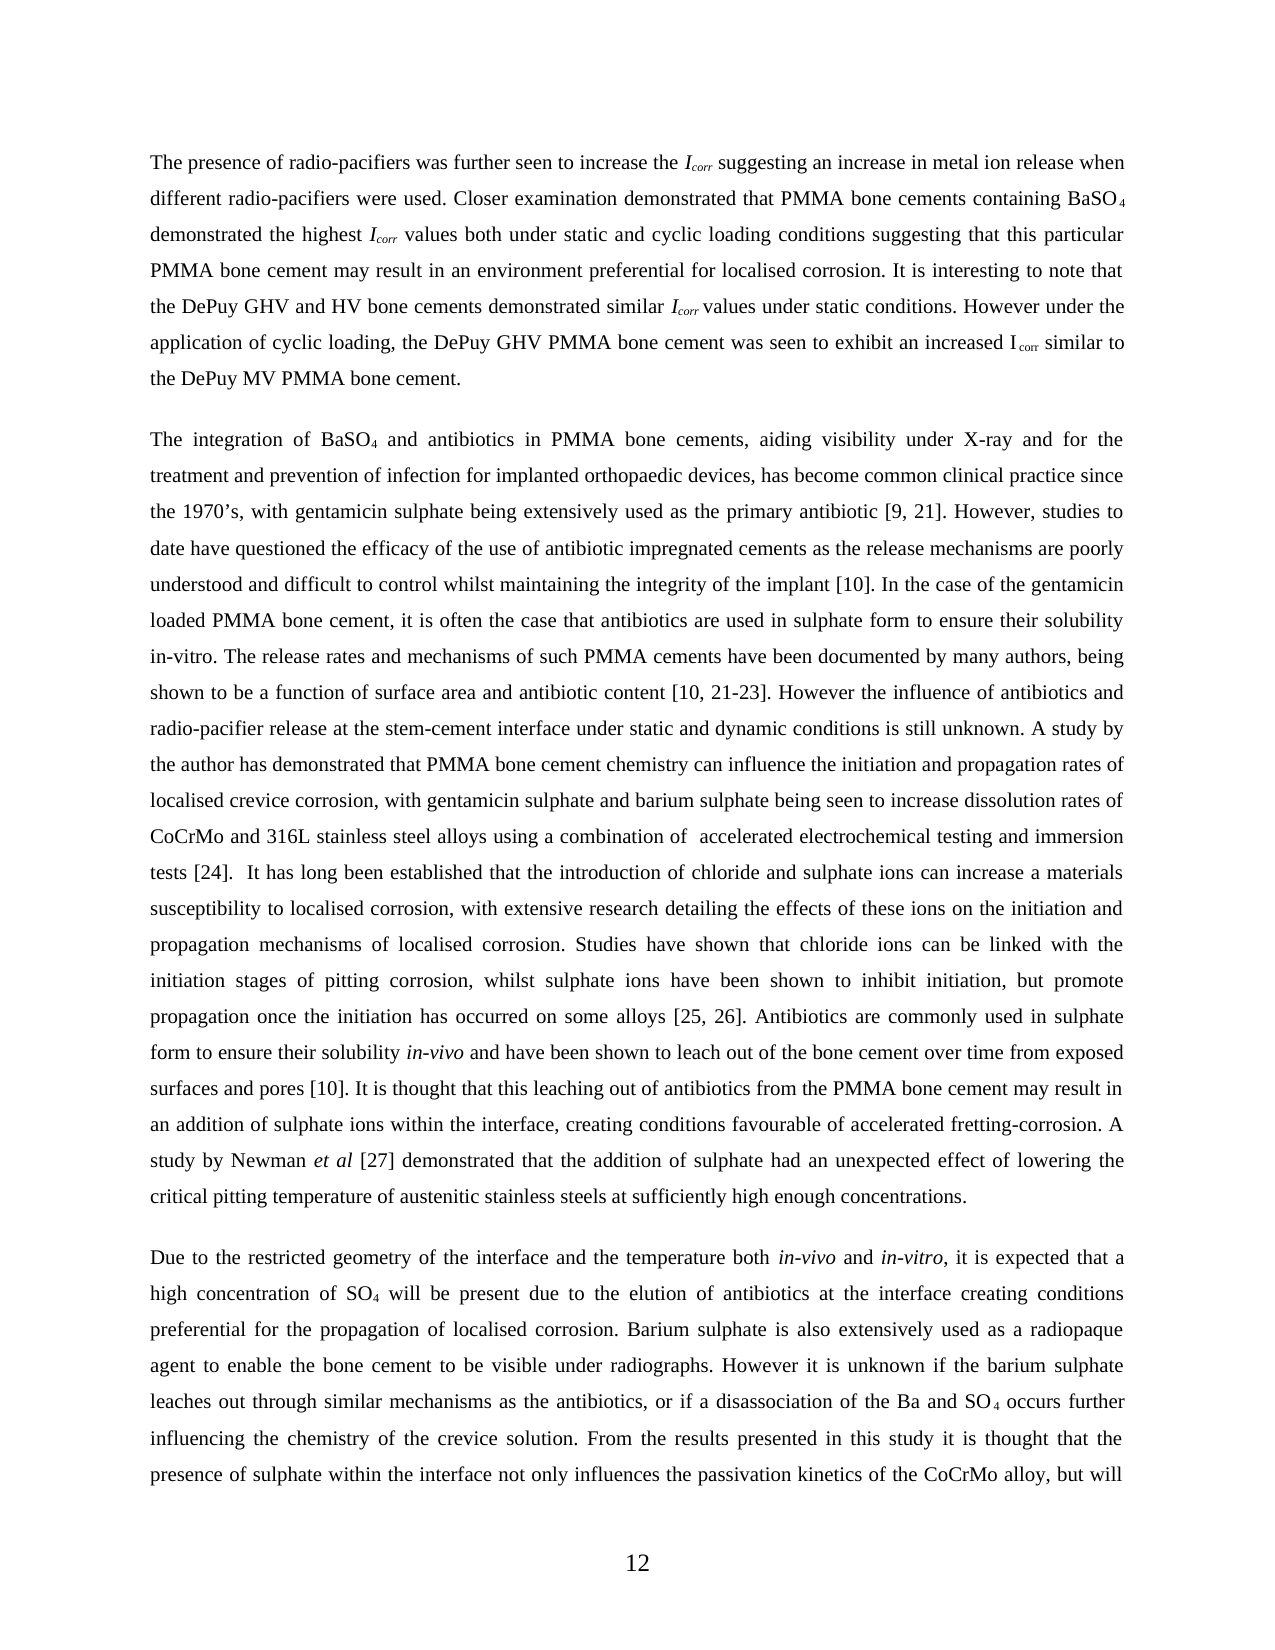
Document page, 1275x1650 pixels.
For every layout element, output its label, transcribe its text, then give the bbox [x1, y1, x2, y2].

text The presence of radio-pacifiers was further seen to increase the Icorr suggesting an increase in metal ion release when different radio-pacifiers were used. Closer examination demonstrated that PMMA bone cements containing BaSO4 demonstrated the highest Icorr values both under static and cyclic loading conditions suggesting that this particular PMMA bone cement may result in an environment preferential for localised corrosion. It is interesting to note that the DePuy GHV and HV bone cements demonstrated similar Icorr values under static conditions. However under the application of cyclic loading, the DePuy GHV PMMA bone cement was seen to exhibit an increased Icorr similar to the DePuy MV PMMA bone cement. [150, 150, 1125, 390]
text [150, 1245, 1125, 1486]
text The integration of BaSO4 and antibiotics in PMMA bone cements, aiding visibility under X-ray and for the treatment and prevention of infection for implanted orthopaedic devices, has become common clinical practice since the 1970’s, with gentamicin sulphate being extensively used as the primary antibiotic [9, 21]. However, studies to date have questioned the efficacy of the use of antibiotic impregnated cements as the release mechanisms are poorly understood and difficult to control whilst maintaining the integrity of the implant [10]. In the case of the gentamicin loaded PMMA bone cement, it is often the case that antibiotics are used in sulphate form to ensure their solubility in-vitro. The release rates and mechanisms of such PMMA cements have been documented by many authors, being shown to be a function of surface area and antibiotic content [10, 21-23]. However the influence of antibiotics and radio-pacifier release at the stem-cement interface under static and dynamic conditions is still unknown. A study by the author has demonstrated that PMMA bone cement chemistry can influence the initiation and propagation rates of localised crevice corrosion, with gentamicin sulphate and barium sulphate being seen to increase dissolution rates of CoCrMo and 316L stainless steel alloys using a combination of accelerated electrochemical testing and immersion tests [24]. It has long been established that the introduction of chloride and sulphate ions can increase a materials susceptibility to localised corrosion, with extensive research detailing the effects of these ions on the initiation and propagation mechanisms of localised corrosion. Studies have shown that chloride ions can be linked with the initiation stages of pitting corrosion, whilst sulphate ions have been shown to inhibit initiation, but promote propagation once the initiation has occurred on some alloys [25, 26]. Antibiotics are commonly used in sulphate form to ensure their solubility in-vivo and have been shown to leach out of the bone cement over time from exposed surfaces and pores [10]. It is thought that this leaching out of antibiotics from the PMMA bone cement may result in an addition of sulphate ions within the interface, creating conditions favourable of accelerated fretting-corrosion. A study by Newman et al [27] demonstrated that the addition of sulphate had an unexpected effect of lowering the critical pitting temperature of austenitic stainless steels at sufficiently high enough concentrations. [150, 427, 1125, 1208]
